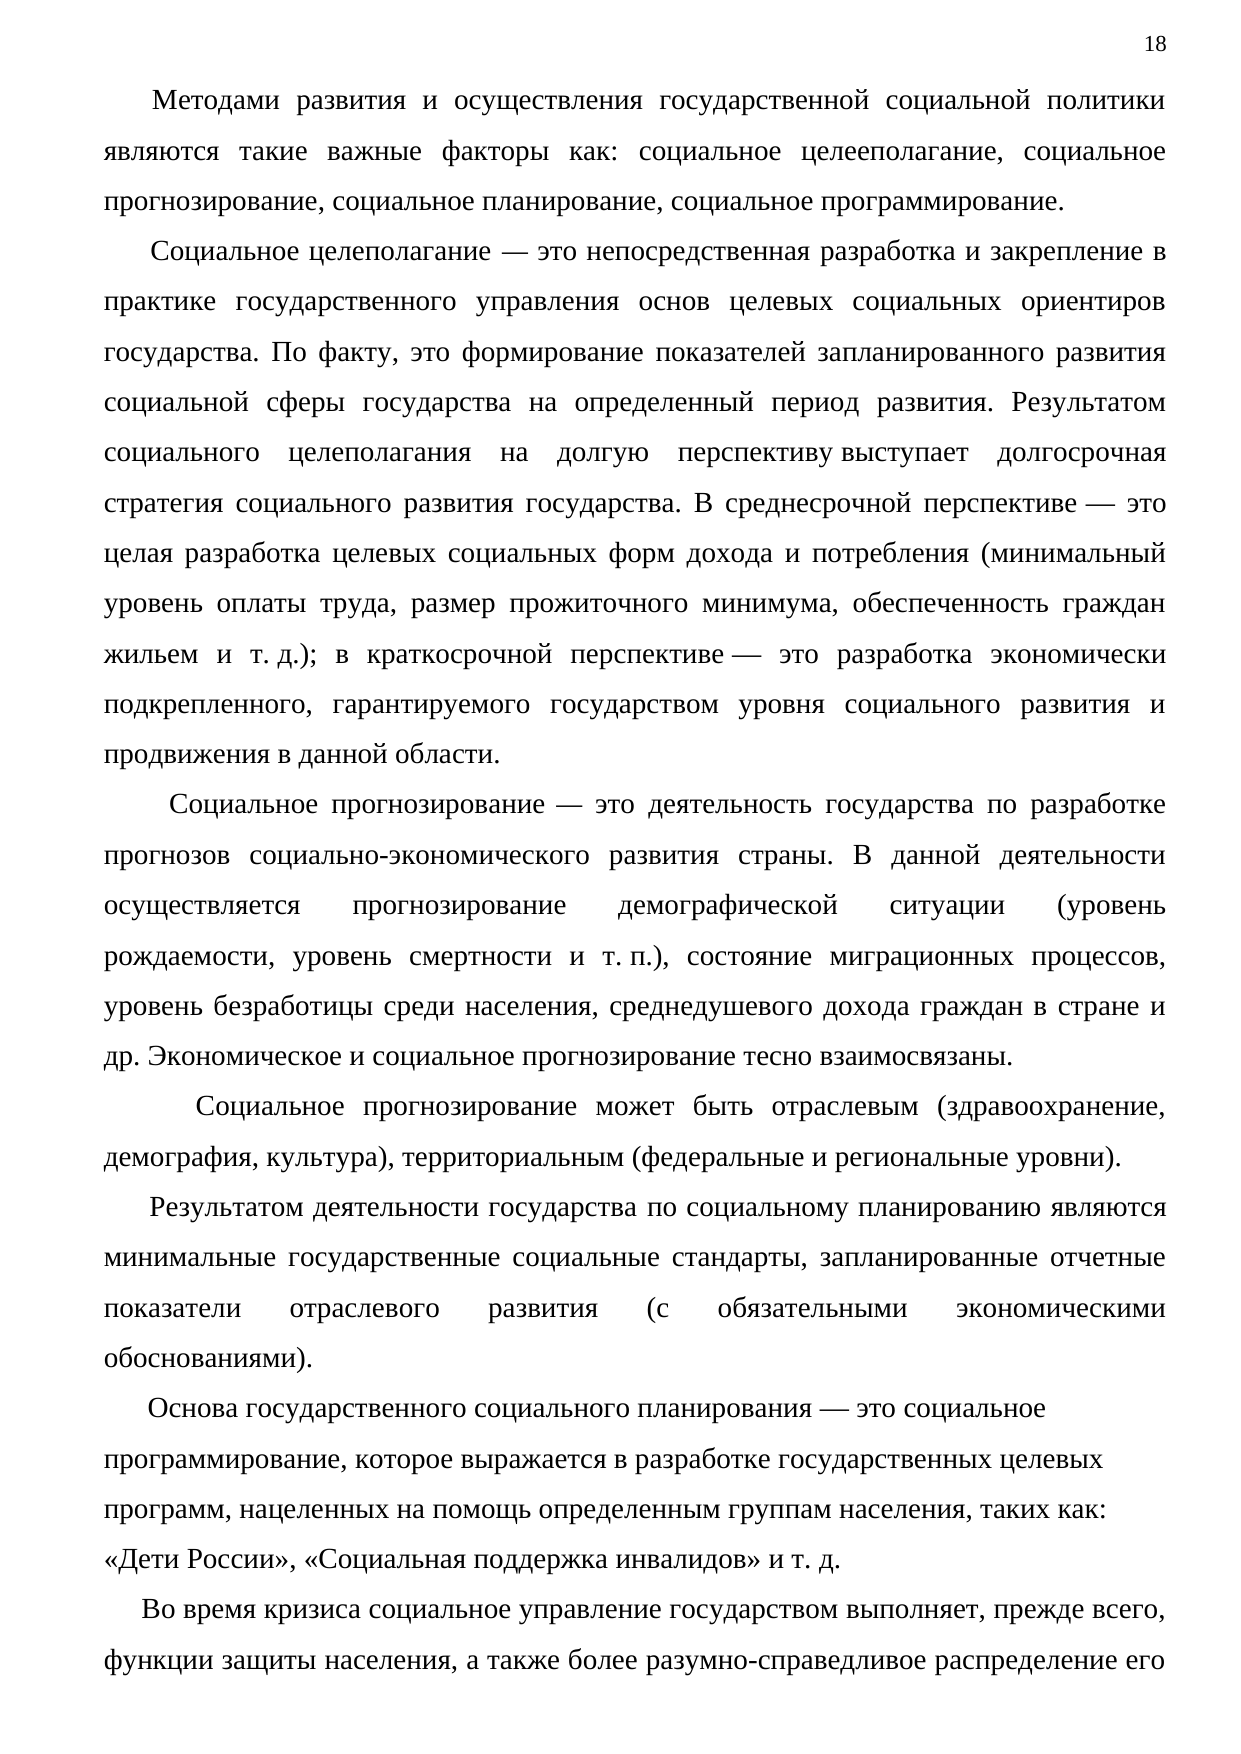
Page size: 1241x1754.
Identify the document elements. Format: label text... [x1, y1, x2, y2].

text Основа государственного социального планирования — это социальное программирование, которое выражается в разработке государственных целевых программ, нацеленных на помощь определенным группам населения, таких как: «Дети России», «Социальная поддержка инвалидов» и т. д. [103, 1390, 1167, 1575]
text Социальное целеполагание — это непосредственная разработка и закрепление в практике государственного управления основ целевых социальных ориентиров государства. По факту, это формирование показателей запланированного развития социальной сферы государства на определенный период развития. Результатом социального целеполагания на долгую перспективу выступает долгосрочная стратегия социального развития государства. В среднесрочной перспективе — это целая разработка целевых социальных форм дохода и потребления (минимальный уровень оплаты труда, размер прожиточного минимума, обеспеченность граждан жильем и т. д.); в краткосрочной перспективе — это разработка экономически подкрепленного, гарантируемого государством уровня социального развития и продвижения в данной области. [103, 233, 1167, 770]
text Социальное прогнозирование — это деятельность государства по разработке прогнозов социально-экономического развития страны. В данной деятельности осуществляется прогнозирование демографической ситуации (уровень рождаемости, уровень смертности и т. п.), состояние миграционных процессов, уровень безработицы среди населения, среднедушевого дохода граждан в стране и др. Экономическое и социальное прогнозирование тесно взаимосвязаны. [103, 787, 1167, 1072]
text Социальное прогнозирование может быть отраслевым (здравоохранение, демография, культура), территориальным (федеральные и региональные уровни). [103, 1088, 1167, 1172]
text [103, 1592, 1167, 1676]
text Методами развития и осуществления государственной социальной политики являются такие важные факторы как: социальное целееполагание, социальное прогнозирование, социальное планирование, социальное программирование. [103, 82, 1167, 216]
text Результатом деятельности государства по социальному планированию являются минимальные государственные социальные стандарты, запланированные отчетные показатели отраслевого развития (с обязательными экономическими обоснованиями). [103, 1189, 1167, 1374]
